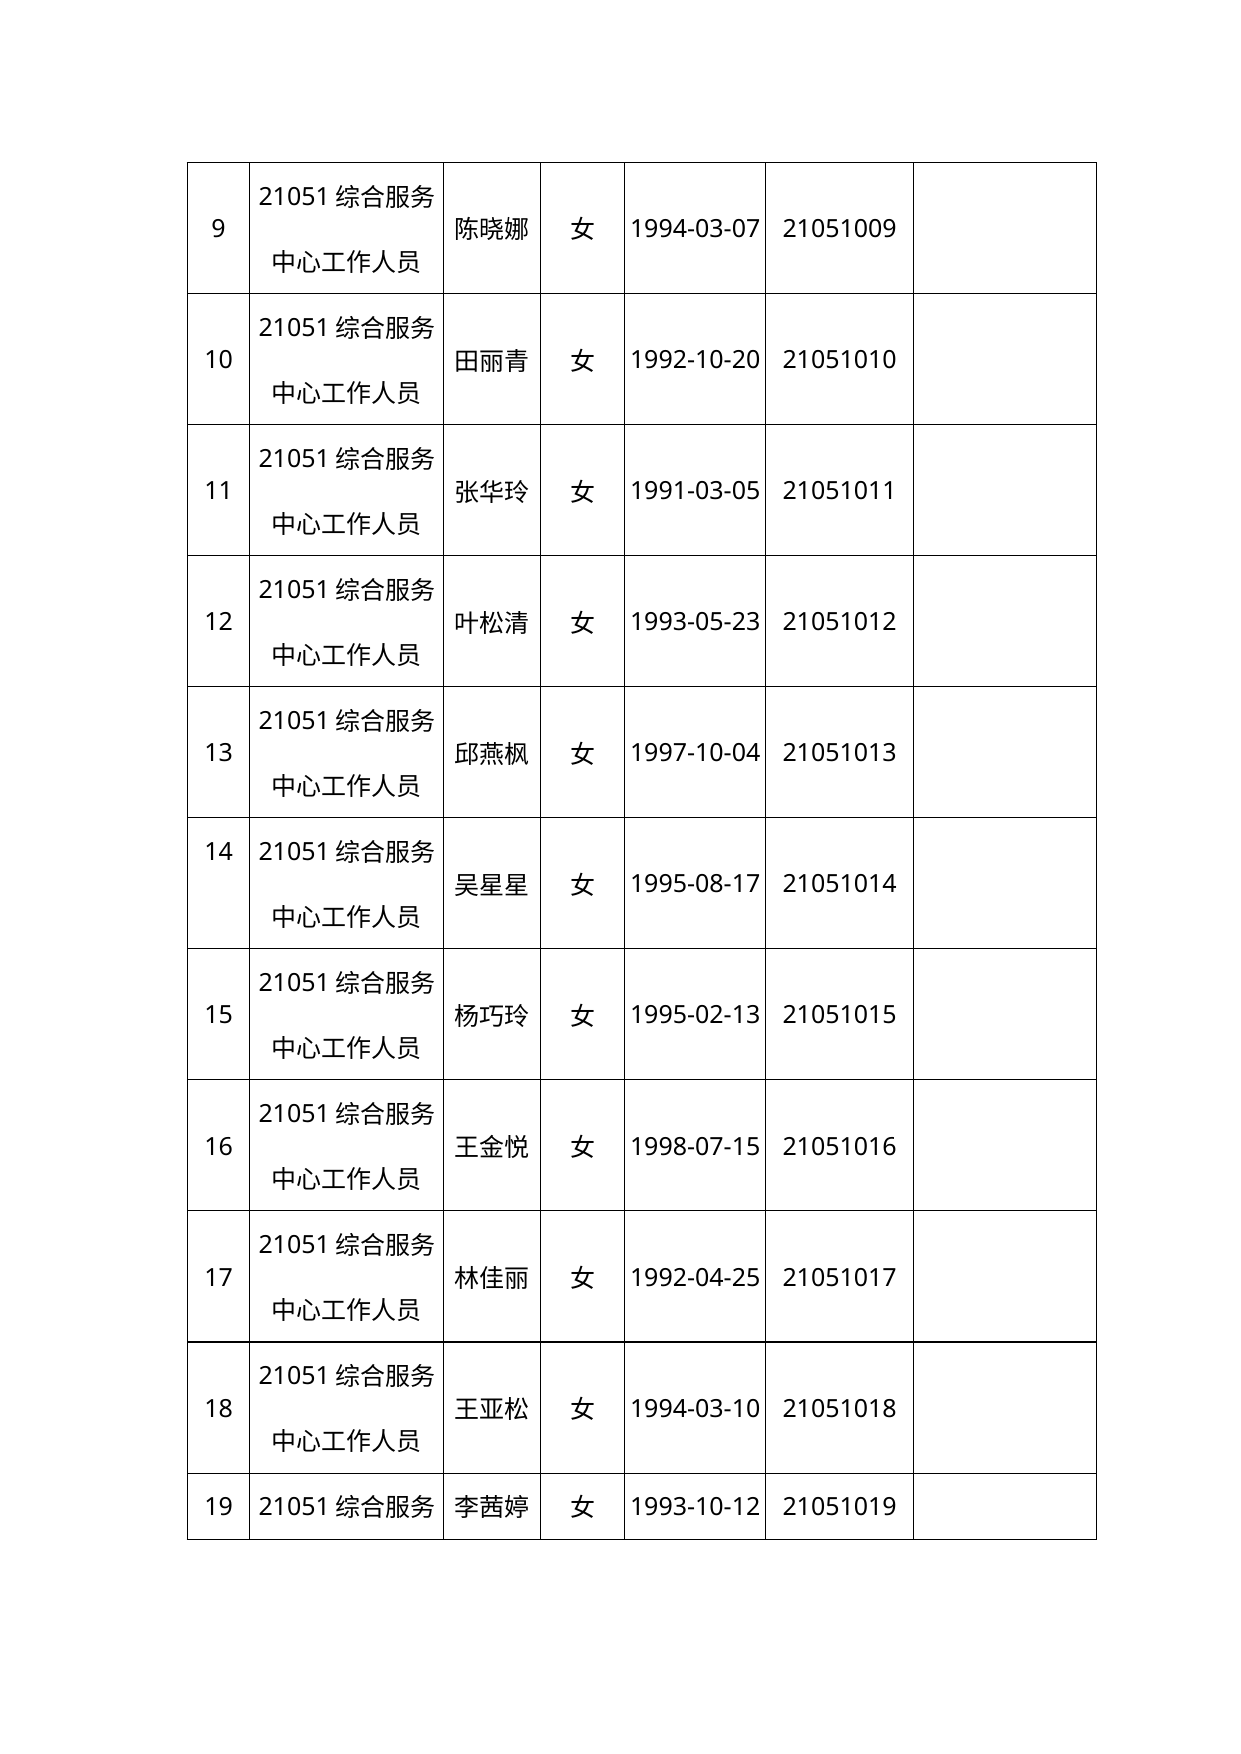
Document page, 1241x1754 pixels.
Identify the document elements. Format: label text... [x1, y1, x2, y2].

table_cell [914, 949, 1096, 1079]
table_cell 21051综合服务中心工作人员 [250, 1474, 443, 1538]
table_cell [914, 556, 1096, 686]
table_cell 21051013 [766, 687, 913, 817]
table_cell 女 [541, 1211, 624, 1341]
table_cell [914, 1211, 1096, 1341]
table_cell 女 [541, 163, 624, 293]
table_cell 田丽青 [444, 294, 540, 424]
table_cell 21051综合服务中心工作人员 [250, 425, 443, 555]
table_cell 吴星星 [444, 818, 540, 948]
table_cell [914, 1474, 1096, 1538]
table_cell 1993-10-12 [625, 1474, 765, 1538]
table_cell 1998-07-15 [625, 1080, 765, 1210]
table_cell 21051019 [766, 1474, 913, 1538]
table_cell 21051综合服务中心工作人员 [250, 1080, 443, 1210]
table_cell 王亚松 [444, 1343, 540, 1472]
table_cell 11 [188, 425, 249, 555]
table_cell 1995-08-17 [625, 818, 765, 948]
table_cell 林佳丽 [444, 1211, 540, 1341]
table_cell 18 [188, 1343, 249, 1472]
table_cell [914, 687, 1096, 817]
table_cell 女 [541, 1343, 624, 1472]
table_cell 女 [541, 1474, 624, 1538]
table_cell 张华玲 [444, 425, 540, 555]
table_cell 21051011 [766, 425, 913, 555]
table_cell 10 [188, 294, 249, 424]
table_cell 21051015 [766, 949, 913, 1079]
table_cell 12 [188, 556, 249, 686]
table_cell 1994-03-07 [625, 163, 765, 293]
table_cell 女 [541, 818, 624, 948]
table_cell 21051014 [766, 818, 913, 948]
table_cell 21051017 [766, 1211, 913, 1341]
table_cell 21051018 [766, 1343, 913, 1472]
table_cell [914, 294, 1096, 424]
table_cell 9 [188, 163, 249, 293]
table_cell 女 [541, 556, 624, 686]
table_cell 21051综合服务中心工作人员 [250, 556, 443, 686]
table_cell 13 [188, 687, 249, 817]
table_cell 邱燕枫 [444, 687, 540, 817]
table_cell 1991-03-05 [625, 425, 765, 555]
table_cell [914, 818, 1096, 948]
table_cell 15 [188, 949, 249, 1079]
table_cell 1992-10-20 [625, 294, 765, 424]
table_cell 陈晓娜 [444, 163, 540, 293]
table_cell [914, 1080, 1096, 1210]
table_cell 1997-10-04 [625, 687, 765, 817]
table_cell 21051016 [766, 1080, 913, 1210]
table_cell 1992-04-25 [625, 1211, 765, 1341]
table_cell 杨巧玲 [444, 949, 540, 1079]
table_cell 1993-05-23 [625, 556, 765, 686]
table_cell 21051综合服务中心工作人员 [250, 1343, 443, 1472]
table_cell 1995-02-13 [625, 949, 765, 1079]
table_cell 19 [188, 1474, 249, 1538]
table_cell 叶松清 [444, 556, 540, 686]
table_cell [914, 1343, 1096, 1472]
table_cell 21051综合服务中心工作人员 [250, 163, 443, 293]
table_cell 17 [188, 1211, 249, 1341]
table_cell 21051综合服务中心工作人员 [250, 949, 443, 1079]
table_cell [914, 425, 1096, 555]
table_cell 女 [541, 687, 624, 817]
table_cell 女 [541, 949, 624, 1079]
table_cell 1994-03-10 [625, 1343, 765, 1472]
table_cell 14 [188, 818, 249, 948]
table_cell 21051综合服务中心工作人员 [250, 1211, 443, 1341]
table_cell 李茜婷 [444, 1474, 540, 1538]
table_cell 16 [188, 1080, 249, 1210]
table_cell 21051综合服务中心工作人员 [250, 294, 443, 424]
table_cell 21051综合服务中心工作人员 [250, 818, 443, 948]
table_cell 女 [541, 425, 624, 555]
table_cell [914, 163, 1096, 293]
table_cell 21051010 [766, 294, 913, 424]
table_cell 女 [541, 294, 624, 424]
table_cell 21051综合服务中心工作人员 [250, 687, 443, 817]
table_cell 21051009 [766, 163, 913, 293]
table_cell 王金悦 [444, 1080, 540, 1210]
table_cell 21051012 [766, 556, 913, 686]
table_cell 女 [541, 1080, 624, 1210]
